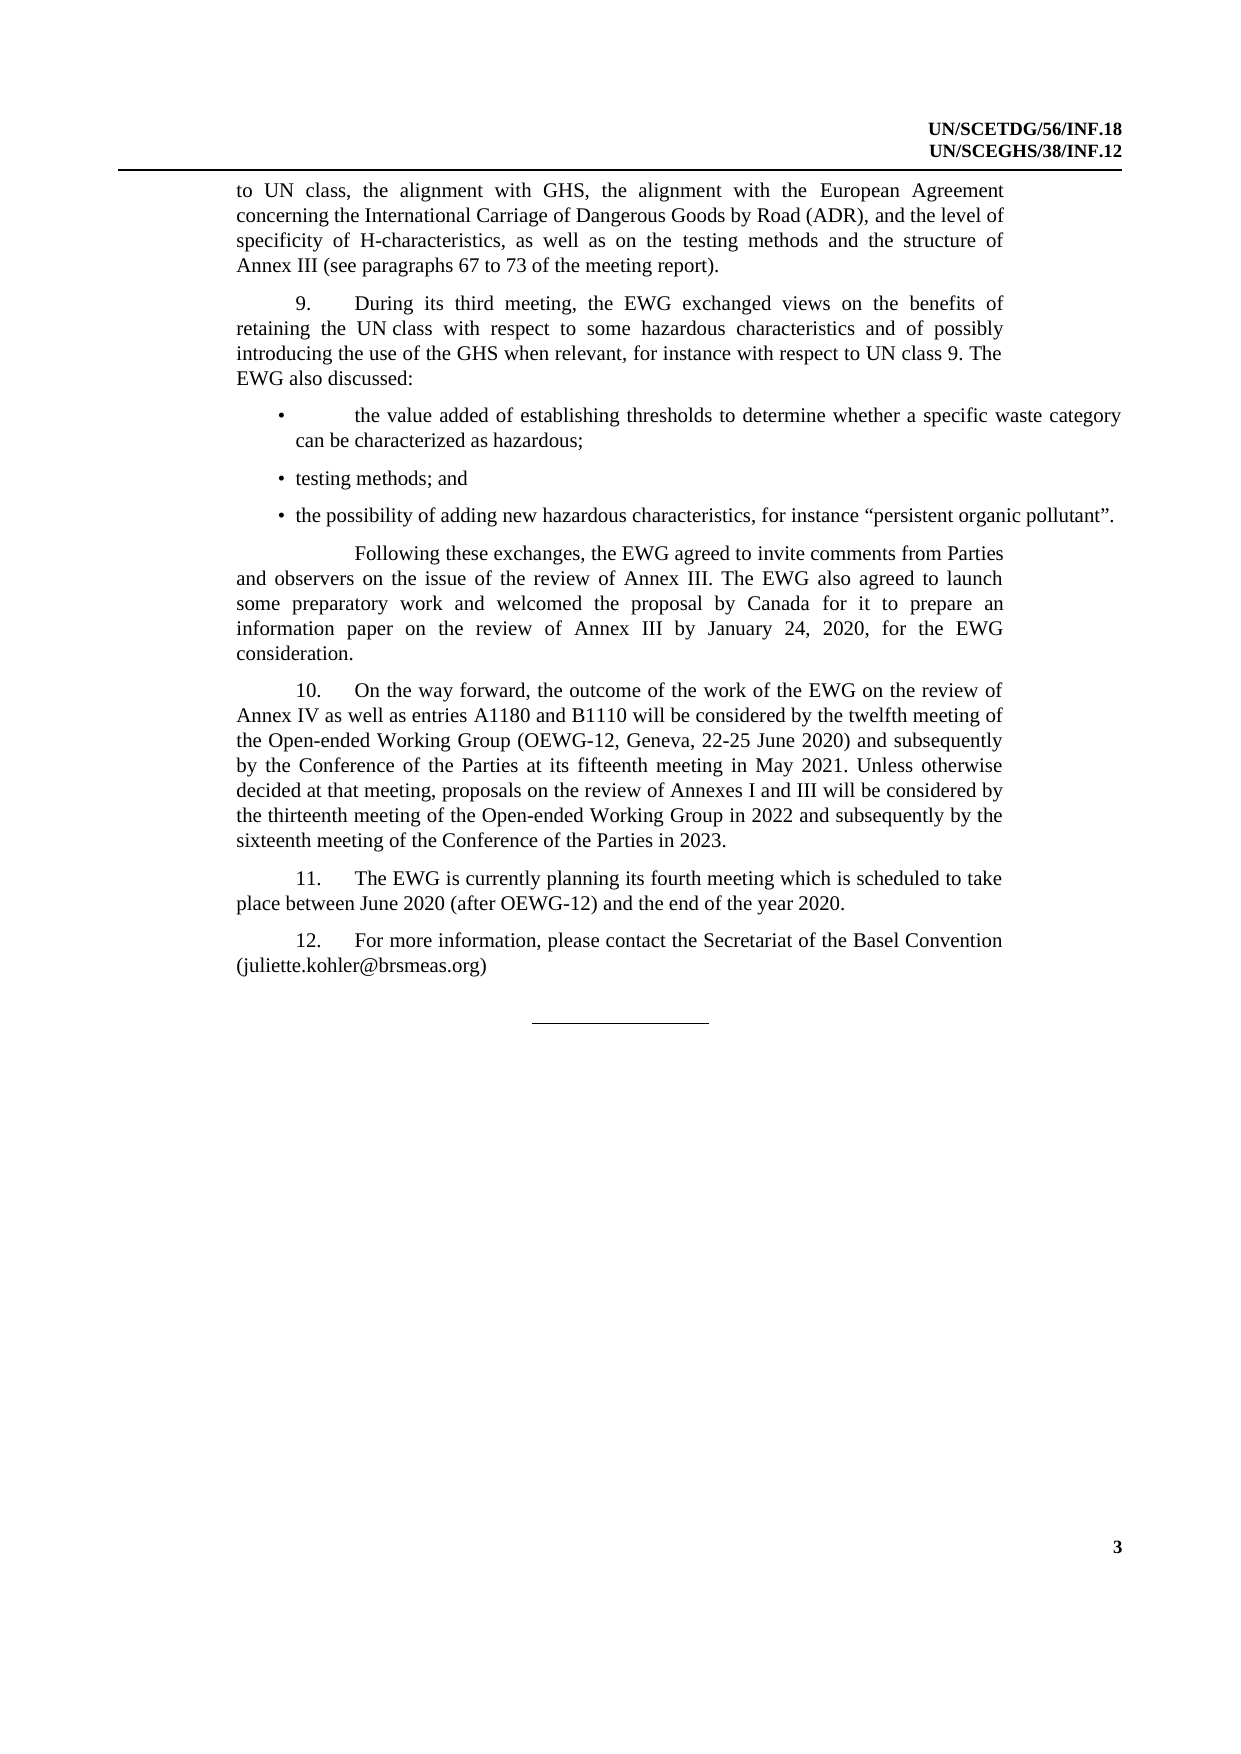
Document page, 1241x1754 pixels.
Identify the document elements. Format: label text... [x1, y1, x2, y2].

text the value added of establishing thresholds to determine whether a specific waste category can be characterized as hazardous; [278, 402, 1122, 452]
text testing methods; and [278, 465, 1122, 490]
text Following these exchanges, the EWG agreed to invite comments from Parties and observers on the issue of the review of Annex III. The EWG also agreed to launch some preparatory work and welcomed the proposal by Canada for it to prepare an information paper on the review of Annex III by January 24, 2020, for the EWG consideration. [236, 540, 1004, 665]
text 11. The EWG is currently planning its fourth meeting which is scheduled to take place between June 2020 (after OEWG-12) and the end of the year 2020. [236, 865, 1004, 915]
text the possibility of adding new hazardous characteristics, for instance “persistent organic pollutant”. [278, 502, 1122, 527]
text 9. During its third meeting, the EWG exchanged views on the benefits of retaining the UN class with respect to some hazardous characteristics and of possibly introducing the use of the GHS when relevant, for instance with respect to UN class 9. The EWG also discussed: [236, 290, 1004, 390]
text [236, 177, 1004, 277]
text 12. For more information, please contact the Secretariat of the Basel Convention (juliette.kohler@brsmeas.org) [236, 927, 1004, 977]
text 10. On the way forward, the outcome of the work of the EWG on the review of Annex IV as well as entries A1180 and B1110 will be considered by the twelfth meeting of the Open-ended Working Group (OEWG-12, Geneva, 22-25 June 2020) and subsequently by the Conference of the Parties at its fifteenth meeting in May 2021. Unless otherwise decided at that meeting, proposals on the review of Annexes I and III will be considered by the thirteenth meeting of the Open-ended Working Group in 2022 and subsequently by the sixteenth meeting of the Conference of the Parties in 2023. [236, 677, 1004, 852]
